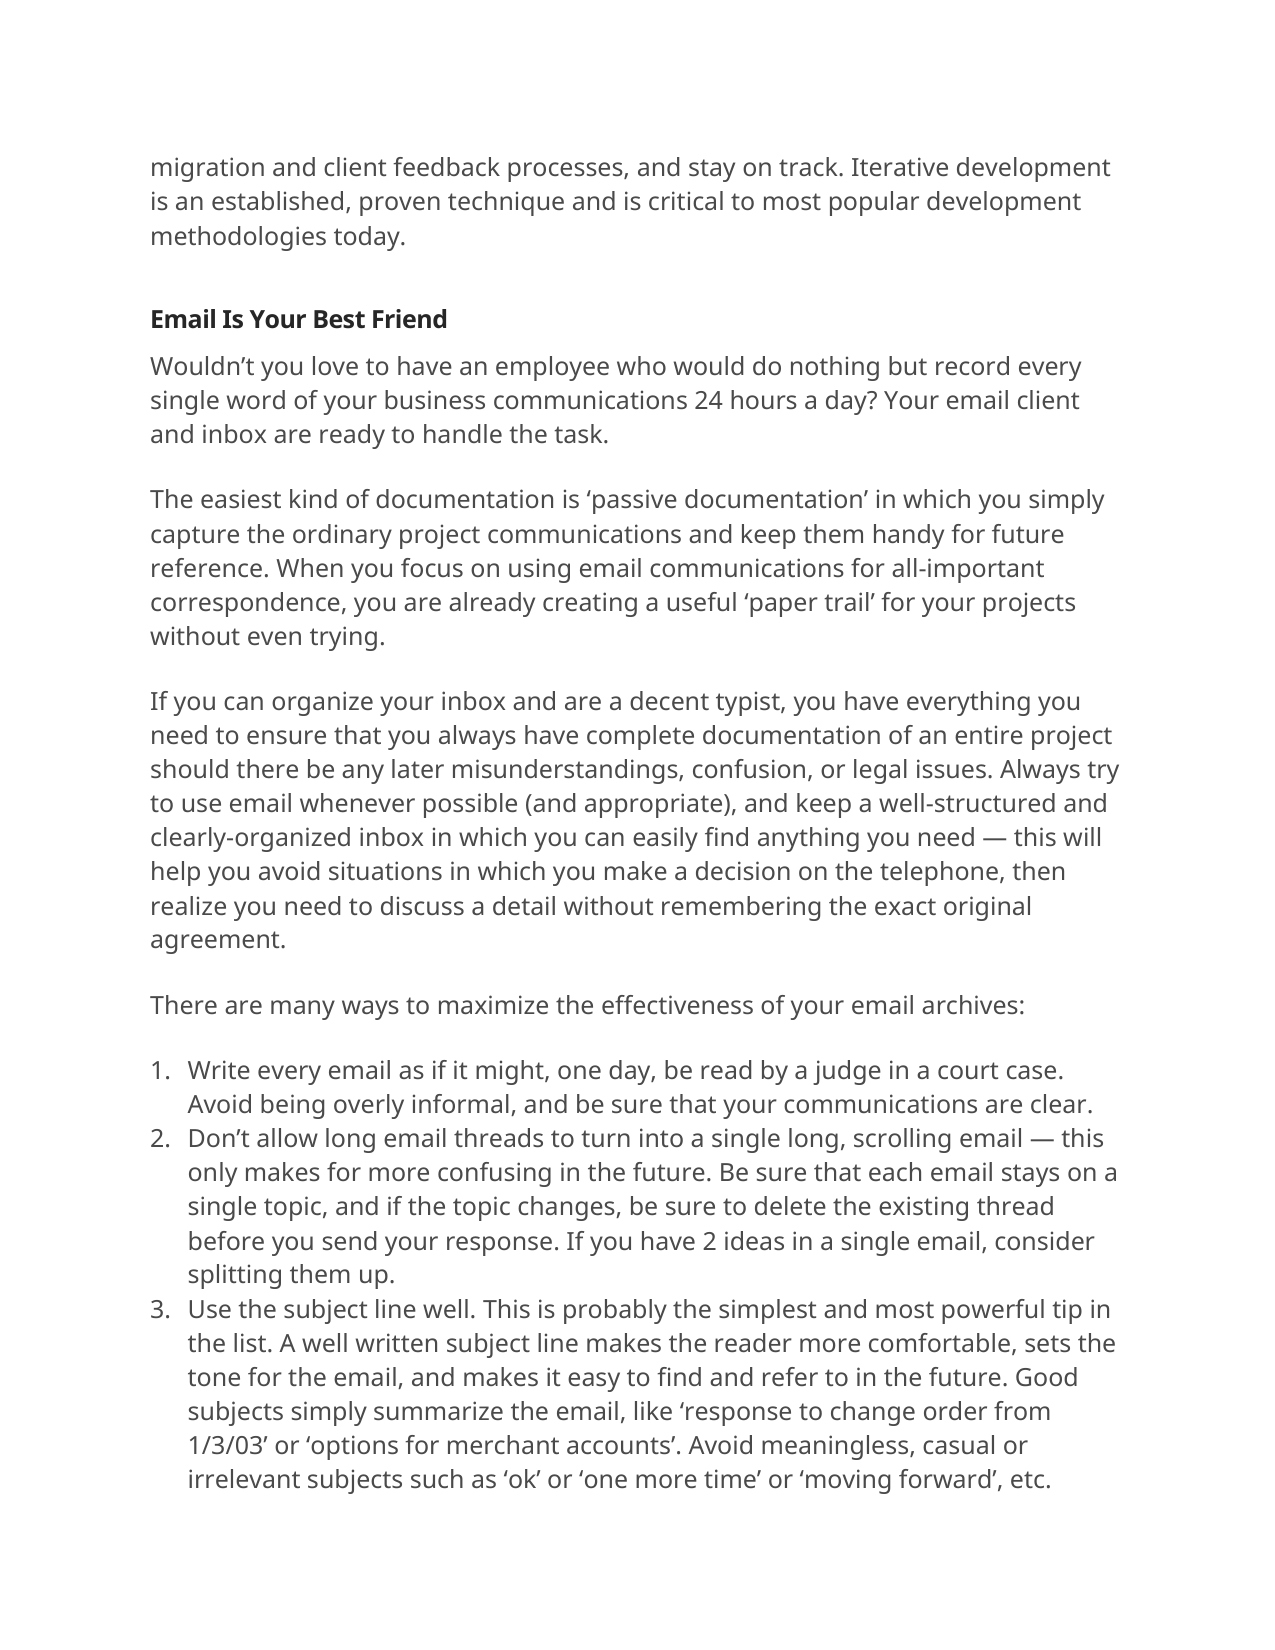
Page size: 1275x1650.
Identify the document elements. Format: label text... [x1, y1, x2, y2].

text Wouldn’t you love to have an employee who would do nothing but record every single word of your business communications 24 hours a day? Your email client and inbox are ready to handle the task. [150, 349, 1125, 451]
text The easiest kind of documentation is ‘passive documentation’ in which you simply capture the ordinary project communications and keep them handy for future reference. When you focus on using email communications for all-important correspondence, you are already creating a useful ‘paper trail’ for your projects without even trying. [150, 482, 1125, 652]
list Use the subject line well. This is probably the simplest and most powerful tip in the list. A well written subject line makes the reader more comfortable, sets the tone for the email, and makes it easy to find and refer to in the future. Good subjects simply summarize the email, like ‘response to change order from 1/3/03’ or ‘options for merchant accounts’. Avoid meaningless, casual or irrelevant subjects such as ‘ok’ or ‘one more time’ or ‘moving forward’, etc. [150, 1291, 1125, 1496]
list Don’t allow long email threads to turn into a single long, scrolling email — this only makes for more confusing in the future. Be sure that each email stays on a single topic, and if the topic changes, be sure to delete the existing thread before you send your response. If you have 2 ideas in a single email, consider splitting them up. [150, 1121, 1125, 1291]
list Write every email as if it might, one day, be read by a judge in a court case. Avoid being overly informal, and be sure that your communications are clear. [150, 1053, 1125, 1121]
text There are many ways to maximize the effectiveness of your email archives: [150, 987, 1125, 1022]
text Email Is Your Best Friend [150, 302, 1125, 336]
text If you can organize your inbox and are a decent typist, you have everything you need to ensure that you always have complete documentation of an entire project should there be any later misunderstandings, confusion, or legal issues. Always try to use email whenever possible (and appropriate), and keep a well-structured and clearly-organized inbox in which you can easily find anything you need — this will help you avoid situations in which you make a decision on the telephone, then realize you need to discuss a detail without remembering the exact original agreement. [150, 684, 1125, 956]
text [150, 150, 1125, 252]
